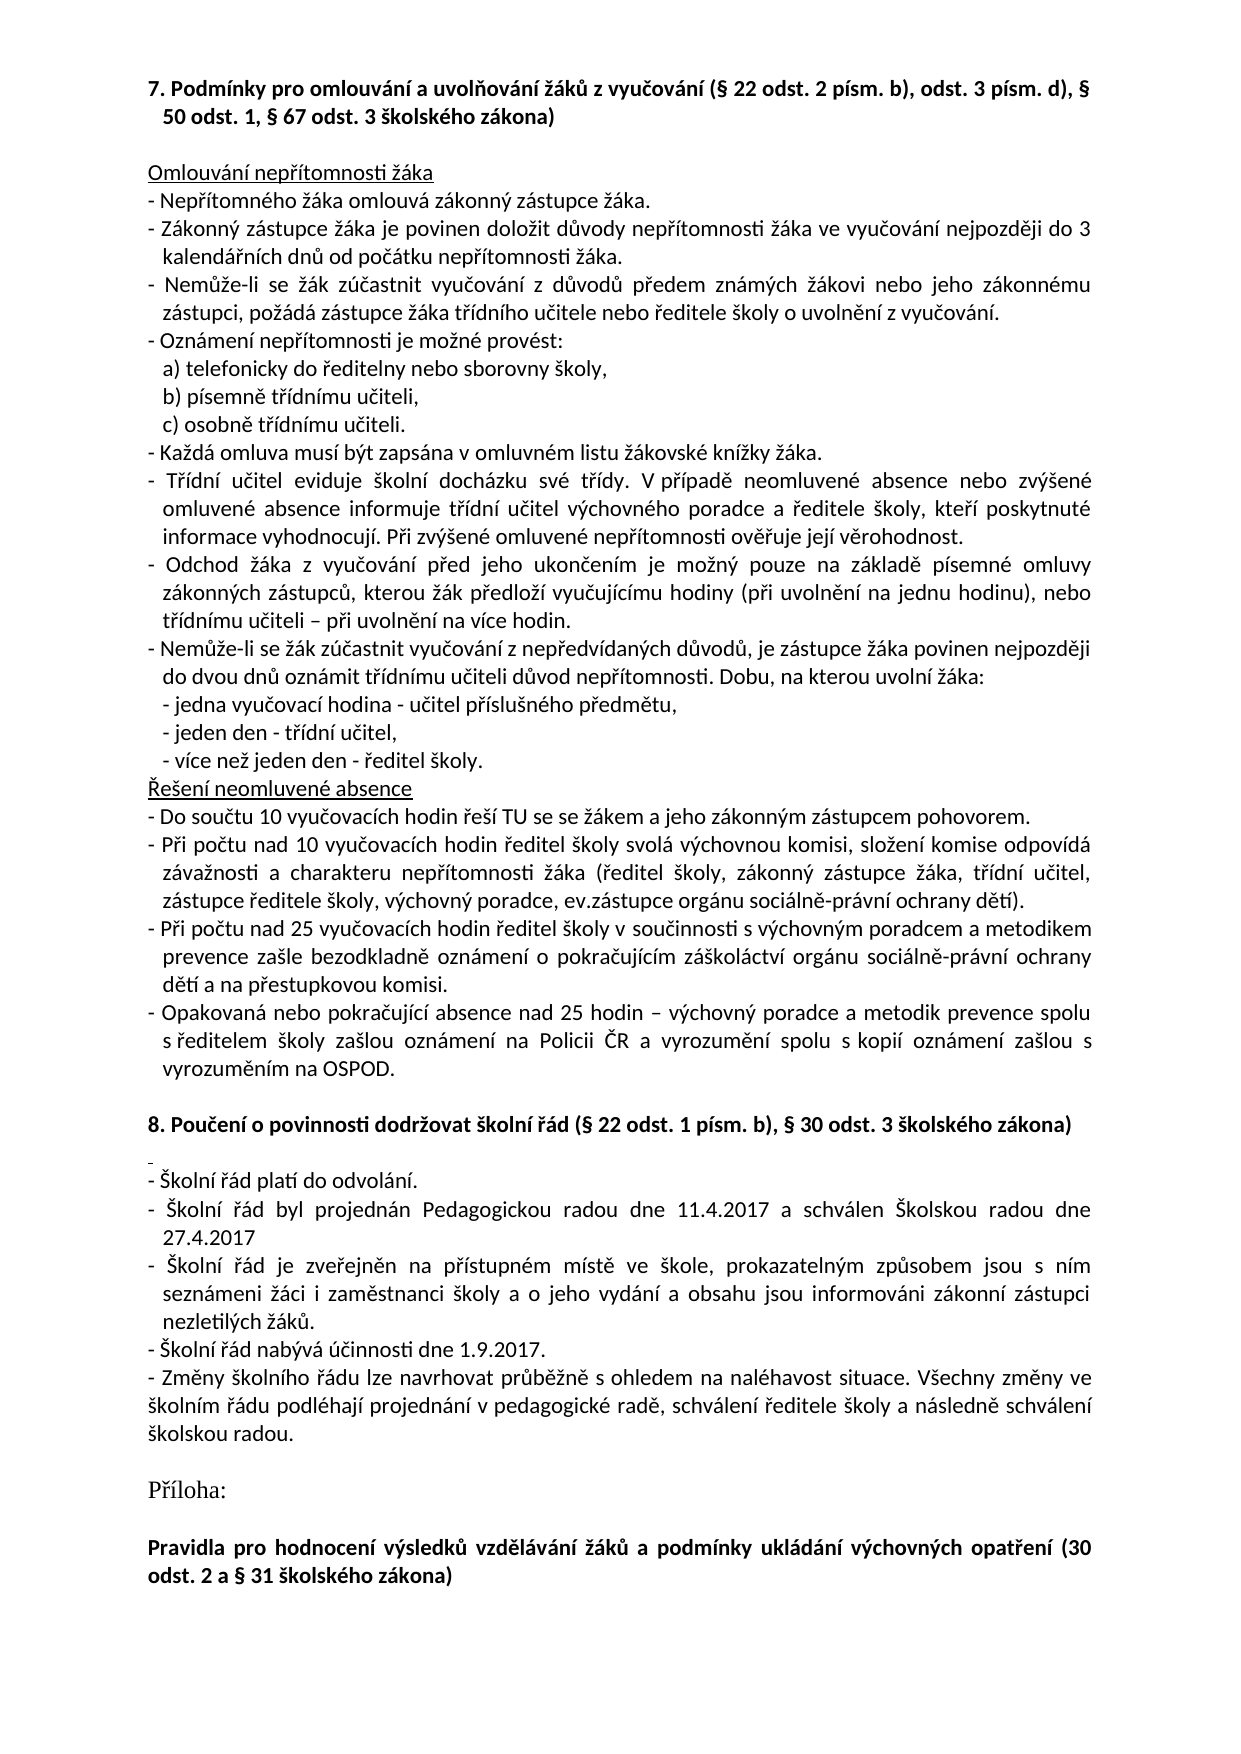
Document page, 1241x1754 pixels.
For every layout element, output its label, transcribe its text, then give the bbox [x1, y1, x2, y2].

text - Při počtu nad 25 vyučovacích hodin ředitel školy v součinnosti s výchovným poradcem a metodikem prevence zašle bezodkladně oznámení o pokračujícím záškoláctví orgánu sociálně-právní ochrany dětí a na přestupkovou komisi. [148, 914, 1093, 998]
text - Školní řád nabývá účinnosti dne 1.9.2017. [148, 1335, 1093, 1363]
text Řešení neomluvené absence [148, 774, 1093, 802]
text - Každá omluva musí být zapsána v omluvném listu žákovské knížky žáka. [148, 438, 1093, 466]
text a) telefonicky do ředitelny nebo sborovny školy, [162, 354, 1093, 382]
text - Nemůže-li se žák zúčastnit vyučování z důvodů předem známých žákovi nebo jeho zákonnému zástupci, požádá zástupce žáka třídního učitele nebo ředitele školy o uvolnění z vyučování. [148, 270, 1093, 326]
text - Opakovaná nebo pokračující absence nad 25 hodin – výchovný poradce a metodik prevence spolu s ředitelem školy zašlou oznámení na Policii ČR a vyrozumění spolu s kopií oznámení zašlou s vyrozuměním na OSPOD. [148, 998, 1093, 1083]
text - Třídní učitel eviduje školní docházku své třídy. V případě neomluvené absence nebo zvýšené omluvené absence informuje třídní učitel výchovného poradce a ředitele školy, kteří poskytnuté informace vyhodnocují. Při zvýšené omluvené nepřítomnosti ověřuje její věrohodnost. [148, 466, 1093, 550]
text - Školní řád platí do odvolání. [148, 1167, 1093, 1195]
text - více než jeden den - ředitel školy. [162, 746, 1093, 774]
text - jeden den - třídní učitel, [162, 718, 1093, 746]
text Omlouvání nepřítomnosti žáka [148, 158, 1093, 186]
text - Zákonný zástupce žáka je povinen doložit důvody nepřítomnosti žáka ve vyučování nejpozději do 3 kalendářních dnů od počátku nepřítomnosti žáka. [148, 214, 1093, 270]
text b) písemně třídnímu učiteli, [162, 382, 1093, 410]
text - Odchod žáka z vyučování před jeho ukončením je možný pouze na základě písemné omluvy zákonných zástupců, kterou žák předloží vyučujícímu hodiny (při uvolnění na jednu hodinu), nebo třídnímu učiteli – při uvolnění na více hodin. [148, 550, 1093, 634]
text - Nemůže-li se žák zúčastnit vyučování z nepředvídaných důvodů, je zástupce žáka povinen nejpozději do dvou dnů oznámit třídnímu učiteli důvod nepřítomnosti. Dobu, na kterou uvolní žáka: [148, 634, 1093, 690]
text 7. Podmínky pro omlouvání a uvolňování žáků z vyučování (§ 22 odst. 2 písm. b), odst. 3 písm. d), § 50 odst. 1, § 67 odst. 3 školského zákona) [148, 74, 1093, 130]
text Příloha: [148, 1476, 1093, 1504]
text - Školní řád je zveřejněn na přístupném místě ve škole, prokazatelným způsobem jsou s ním seznámeni žáci i zaměstnanci školy a o jeho vydání a obsahu jsou informováni zákonní zástupci nezletilých žáků. [148, 1251, 1093, 1335]
text 8. Poučení o povinnosti dodržovat školní řád (§ 22 odst. 1 písm. b), § 30 odst. 3 školského zákona) [148, 1111, 1093, 1139]
text - Při počtu nad 10 vyučovacích hodin ředitel školy svolá výchovnou komisi, složení komise odpovídá závažnosti a charakteru nepřítomnosti žáka (ředitel školy, zákonný zástupce žáka, třídní učitel, zástupce ředitele školy, výchovný poradce, ev.zástupce orgánu sociálně-právní ochrany dětí). [148, 830, 1093, 914]
text - Školní řád byl projednán Pedagogickou radou dne 11.4.2017 a schválen Školskou radou dne 27.4.2017 [148, 1195, 1093, 1251]
text - Nepřítomného žáka omlouvá zákonný zástupce žáka. [148, 186, 1093, 214]
text - jedna vyučovací hodina - učitel příslušného předmětu, [162, 690, 1093, 718]
text - Změny školního řádu lze navrhovat průběžně s ohledem na naléhavost situace. Všechny změny ve školním řádu podléhají projednání v pedagogické radě, schválení ředitele školy a následně schválení školskou radou. [148, 1363, 1093, 1447]
text c) osobně třídnímu učiteli. [162, 410, 1093, 438]
text - Do součtu 10 vyučovacích hodin řeší TU se se žákem a jeho zákonným zástupcem pohovorem. [148, 802, 1093, 830]
text Pravidla pro hodnocení výsledků vzdělávání žáků a podmínky ukládání výchovných opatření (30 odst. 2 a § 31 školského zákona) [148, 1533, 1093, 1589]
text - Oznámení nepřítomnosti je možné provést: [148, 326, 1093, 354]
